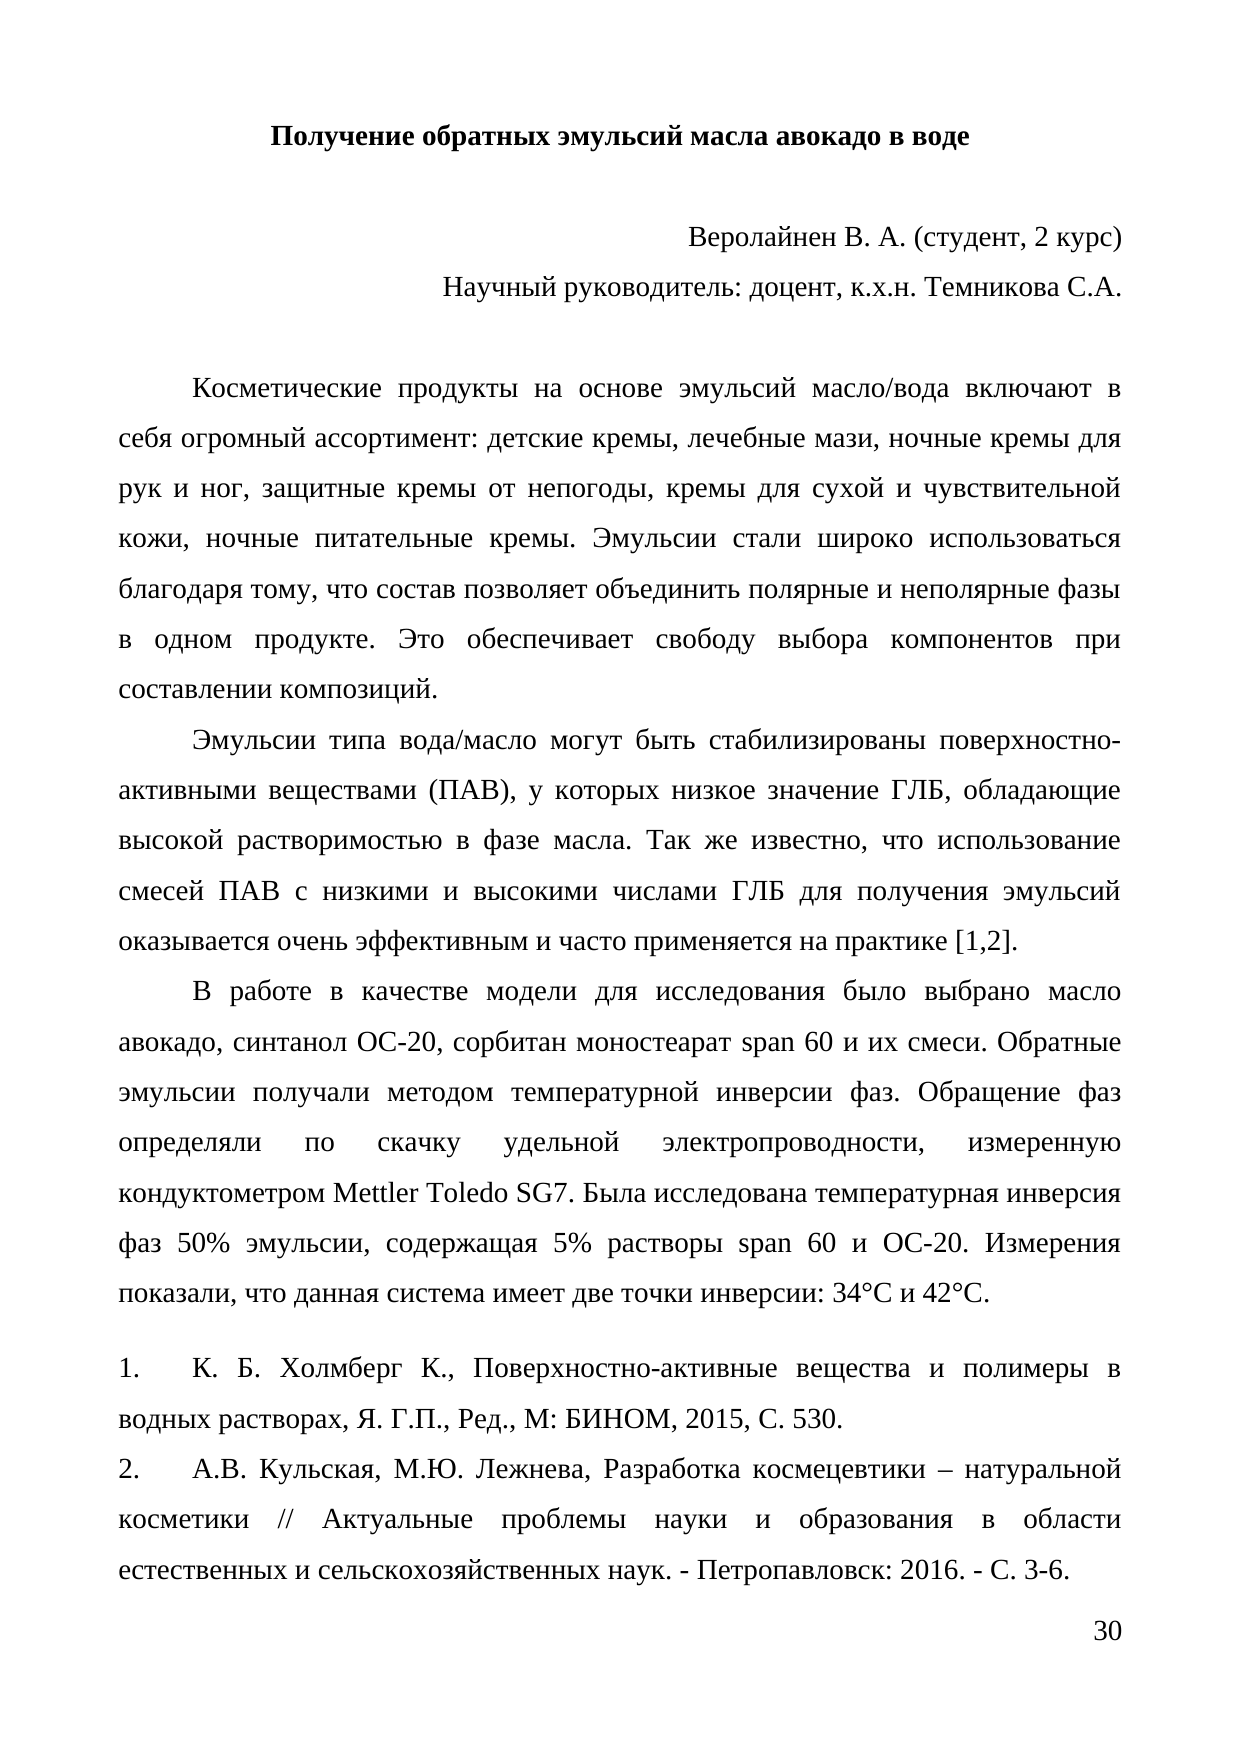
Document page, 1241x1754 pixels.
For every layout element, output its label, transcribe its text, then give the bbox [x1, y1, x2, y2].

list К. Б. Холмберг К., Поверхностно-активные вещества и полимеры в водных растворах, Я. Г.П., Ред., М: БИНОМ, 2015, С. 530. [118, 1351, 1122, 1434]
text Косметические продукты на основе эмульсий масло/вода включают в себя огромный ассортимент: детские кремы, лечебные мази, ночные кремы для рук и ног, защитные кремы от непогоды, кремы для сухой и чувствительной кожи, ночные питательные кремы. Эмульсии стали широко использоваться благодаря тому, что состав позволяет объединить полярные и неполярные фазы в одном продукте. Это обеспечивает свободу выбора компонентов при составлении композиций. [118, 370, 1122, 705]
list А.В. Кульская, М.Ю. Лежнева, Разработка космецевтики – натуральной косметики // Актуальные проблемы науки и образования в области естественных и сельскохозяйственных наук. - Петропавловск: 2016. - С. 3-6. [118, 1451, 1122, 1585]
text Веролайнен В. А. (студент, 2 курс) [118, 219, 1122, 252]
text В работе в качестве модели для исследования было выбрано масло авокадо, синтанол OC-20, сорбитан моностеарат span 60 и их смеси. Обратные эмульсии получали методом температурной инверсии фаз. Обращение фаз определяли по скачку удельной электропроводности, измеренную кондуктометром Mettler Toledo SG7. Была исследована температурная инверсия фаз 50% эмульсии, содержащая 5% растворы span 60 и ОС-20. Измерения показали, что данная система имеет две точки инверсии: 34°С и 42°С. [118, 973, 1122, 1309]
text Получение обратных эмульсий масла авокадо в воде [118, 118, 1122, 152]
text Эмульсии типа вода/масло могут быть стабилизированы поверхностно-активными веществами (ПАВ), у которых низкое значение ГЛБ, обладающие высокой растворимостью в фазе масла. Так же известно, что использование смесей ПАВ с низкими и высокими числами ГЛБ для получения эмульсий оказывается очень эффективным и часто применяется на практике [1,2]. [118, 722, 1122, 957]
text Научный руководитель: доцент, к.х.н. Темникова С.А. [118, 269, 1122, 303]
